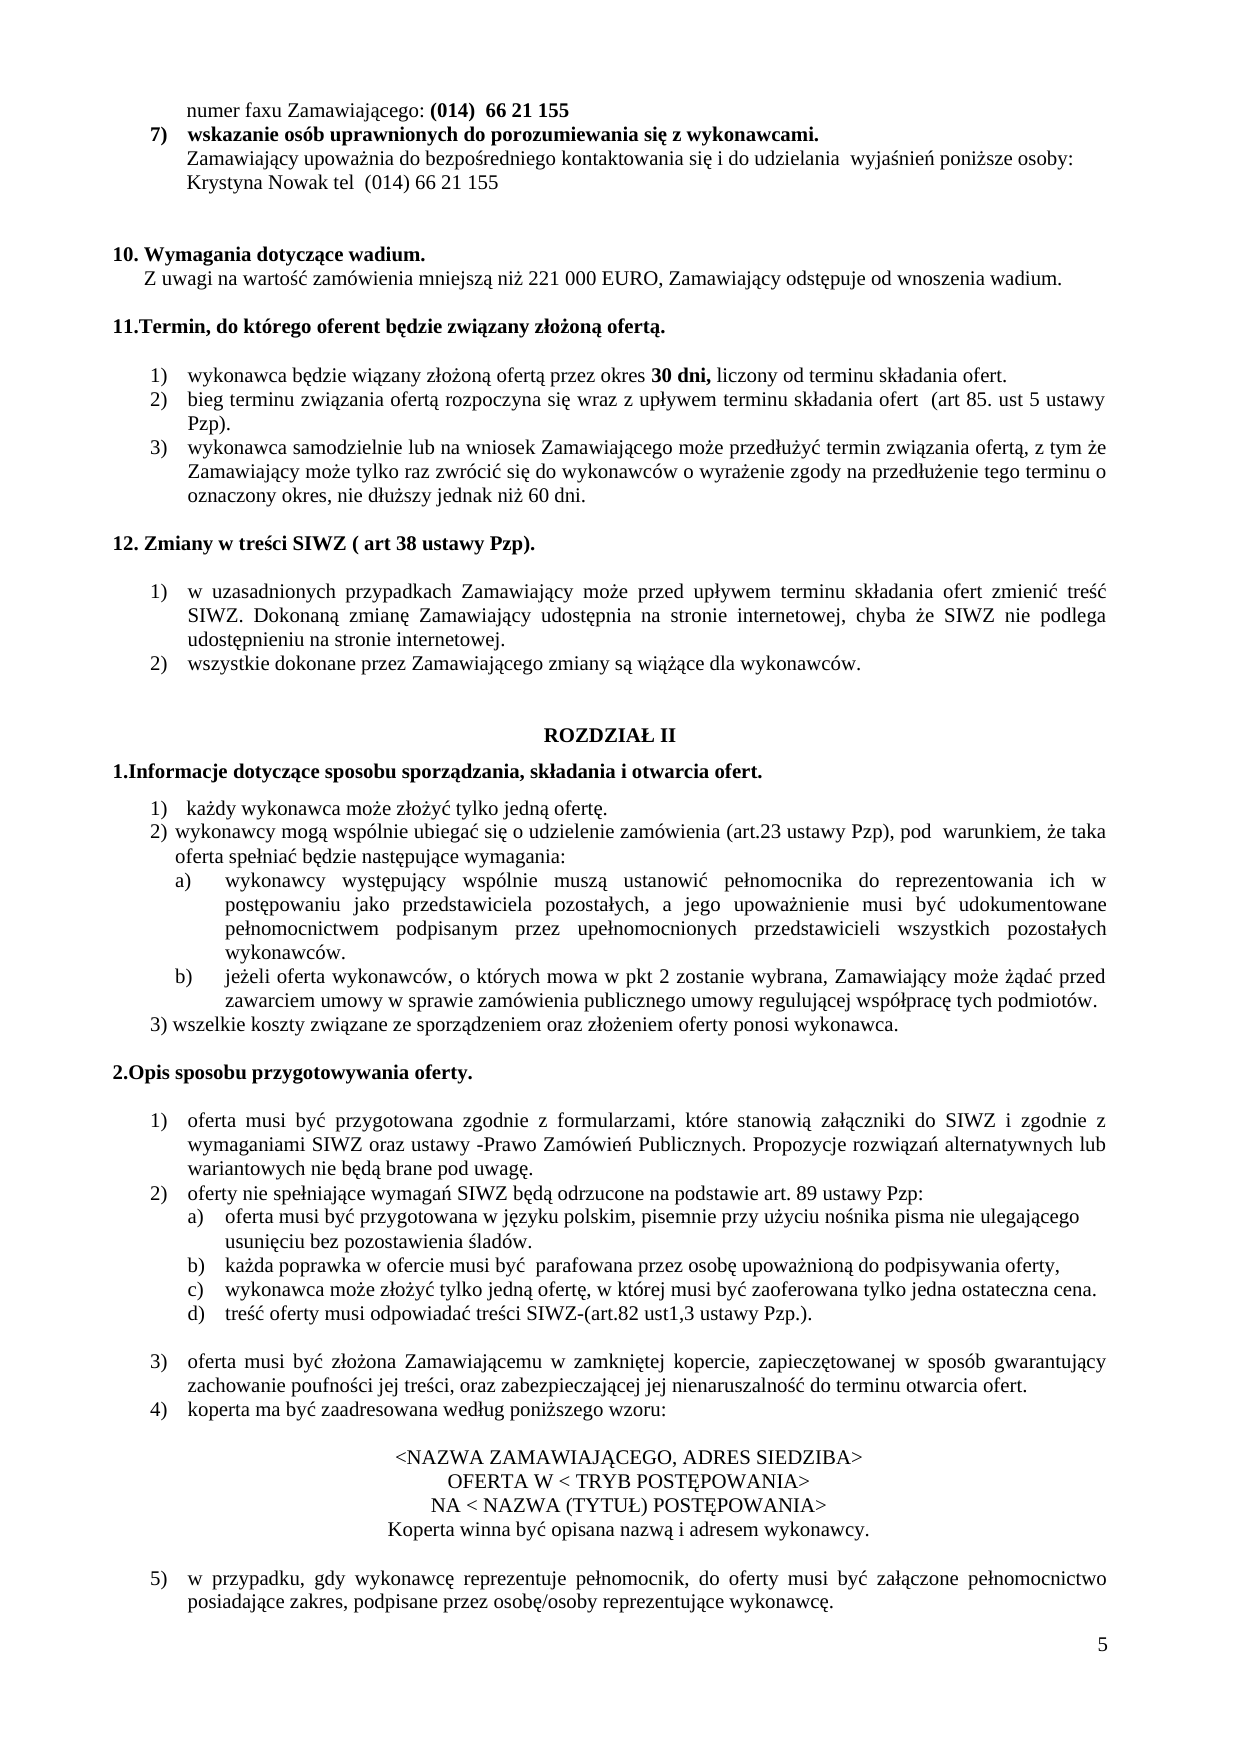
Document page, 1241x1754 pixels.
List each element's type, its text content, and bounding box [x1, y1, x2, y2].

list w przypadku, gdy wykonawcę reprezentuje pełnomocnik, do oferty musi być załączone pełnomocnictwo posiadające zakres, podpisane przez osobę/osoby reprezentujące wykonawcę. [150, 1565, 1107, 1613]
text Krystyna Nowak tel (014) 66 21 155 [186, 170, 1107, 194]
list wykonawca samodzielnie lub na wniosek Zamawiającego może przedłużyć termin związania ofertą, z tym że Zamawiający może tylko raz zwrócić się do wykonawców o wyrażenie zgody na przedłużenie tego terminu o oznaczony okres, nie dłuższy jednak niż 60 dni. [150, 435, 1107, 507]
text 11.Termin, do którego oferent będzie związany złożoną ofertą. [112, 314, 1107, 338]
text numer faxu Zamawiającego: (014) 66 21 155 [150, 98, 1107, 122]
list jeżeli oferta wykonawców, o których mowa w pkt 2 zostanie wybrana, Zamawiający może żądać przed zawarciem umowy w sprawie zamówienia publicznego umowy regulującej współpracę tych podmiotów. [175, 964, 1107, 1012]
text 2.Opis sposobu przygotowywania oferty. [112, 1060, 1107, 1084]
text 3) wszelkie koszty związane ze sporządzeniem oraz złożeniem oferty ponosi wykonawca. [127, 1012, 1107, 1036]
list wykonawca może złożyć tylko jedną ofertę, w której musi być zaoferowana tylko jedna ostateczna cena. [187, 1277, 1107, 1301]
text 1.Informacje dotyczące sposobu sporządzania, składania i otwarcia ofert. [112, 759, 1107, 783]
list koperta ma być zaadresowana według poniższego wzoru: [150, 1397, 1107, 1421]
list wykonawcy występujący wspólnie muszą ustanowić pełnomocnika do reprezentowania ich w postępowaniu jako przedstawiciela pozostałych, a jego upoważnienie musi być udokumentowane pełnomocnictwem podpisanym przez upełnomocnionych przedstawicieli wszystkich pozostałych wykonawców. [175, 868, 1107, 964]
text OFERTA W < TRYB POSTĘPOWANIA> [150, 1469, 1107, 1493]
text Zamawiający upoważnia do bezpośredniego kontaktowania się i do udzielania wyjaśnień poniższe osoby: [186, 146, 1107, 170]
list oferta musi być złożona Zamawiającemu w zamkniętej kopercie, zapieczętowanej w sposób gwarantujący zachowanie poufności jej treści, oraz zabezpieczającej jej nienaruszalność do terminu otwarcia ofert. [150, 1349, 1107, 1397]
list bieg terminu związania ofertą rozpoczyna się wraz z upływem terminu składania ofert (art 85. ust 5 ustawy Pzp). [150, 387, 1107, 435]
text 12. Zmiany w treści SIWZ ( art 38 ustawy Pzp). [112, 531, 1107, 555]
list treść oferty musi odpowiadać treści SIWZ-(art.82 ust1,3 ustawy Pzp.). [187, 1301, 1107, 1325]
list każdy wykonawca może złożyć tylko jedną ofertę. [150, 795, 1107, 819]
text 10. Wymagania dotyczące wadium. [112, 242, 1107, 266]
list oferty nie spełniające wymagań SIWZ będą odrzucone na podstawie art. 89 ustawy Pzp: [150, 1180, 1107, 1204]
text ROZDZIAŁ II [112, 723, 1107, 747]
text NA < NAZWA (TYTUŁ) POSTĘPOWANIA> [150, 1493, 1107, 1517]
list wykonawca będzie wiązany złożoną ofertą przez okres 30 dni, liczony od terminu składania ofert. [150, 362, 1107, 387]
list w uzasadnionych przypadkach Zamawiający może przed upływem terminu składania ofert zmienić treść SIWZ. Dokonaną zmianę Zamawiający udostępnia na stronie internetowej, chyba że SIWZ nie podlega udostępnieniu na stronie internetowej. [150, 579, 1107, 651]
list wszystkie dokonane przez Zamawiającego zmiany są wiążące dla wykonawców. [150, 651, 1107, 675]
text Z uwagi na wartość zamówienia mniejszą niż 221 000 EURO, Zamawiający odstępuje od wnoszenia wadium. [112, 266, 1107, 290]
list wskazanie osób uprawnionych do porozumiewania się z wykonawcami. [150, 122, 1107, 146]
list wykonawcy mogą wspólnie ubiegać się o udzielenie zamówienia (art.23 ustawy Pzp), pod warunkiem, że taka oferta spełniać będzie następujące wymagania: [150, 819, 1107, 868]
list oferta musi być przygotowana zgodnie z formularzami, które stanowią załączniki do SIWZ i zgodnie z wymaganiami SIWZ oraz ustawy -Prawo Zamówień Publicznych. Propozycje rozwiązań alternatywnych lub wariantowych nie będą brane pod uwagę. [150, 1108, 1107, 1180]
text Koperta winna być opisana nazwą i adresem wykonawcy. [150, 1517, 1107, 1541]
list oferta musi być przygotowana w języku polskim, pisemnie przy użyciu nośnika pisma nie ulegającego usunięciu bez pozostawienia śladów. [187, 1204, 1107, 1253]
text <NAZWA ZAMAWIAJĄCEGO, ADRES SIEDZIBA> [150, 1445, 1107, 1469]
list każda poprawka w ofercie musi być parafowana przez osobę upoważnioną do podpisywania oferty, [187, 1253, 1107, 1277]
